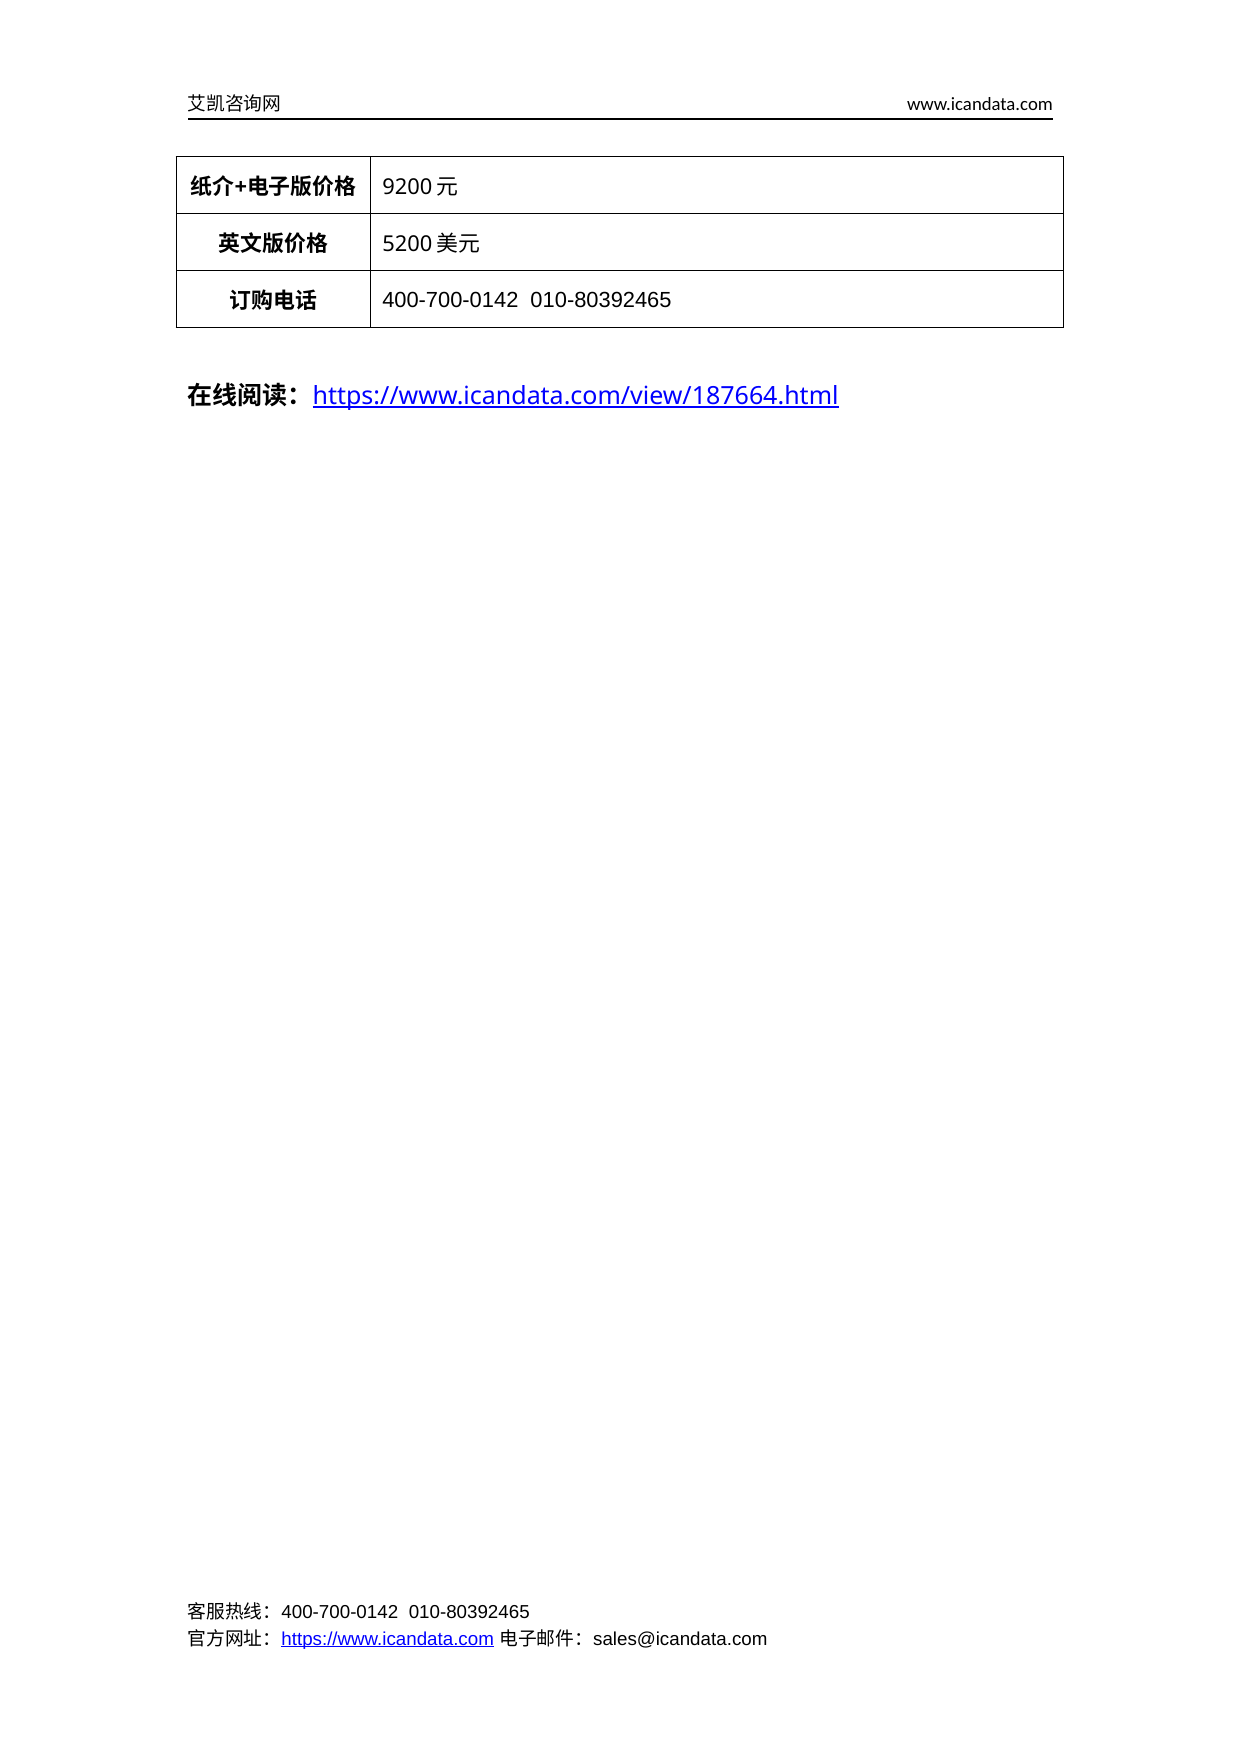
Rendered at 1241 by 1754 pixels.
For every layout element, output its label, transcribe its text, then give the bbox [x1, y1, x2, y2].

text 在线阅读：https://www.icandata.com/view/187664.html [187, 361, 1053, 426]
table_cell 400-700-0142 010-80392465 [371, 271, 1063, 327]
table_cell 纸介+电子版价格 [177, 157, 370, 213]
table_cell 英文版价格 [177, 214, 370, 270]
table_cell 订购电话 [177, 271, 370, 327]
table_cell 9200元 [371, 157, 1063, 213]
table_cell 5200美元 [371, 214, 1063, 270]
